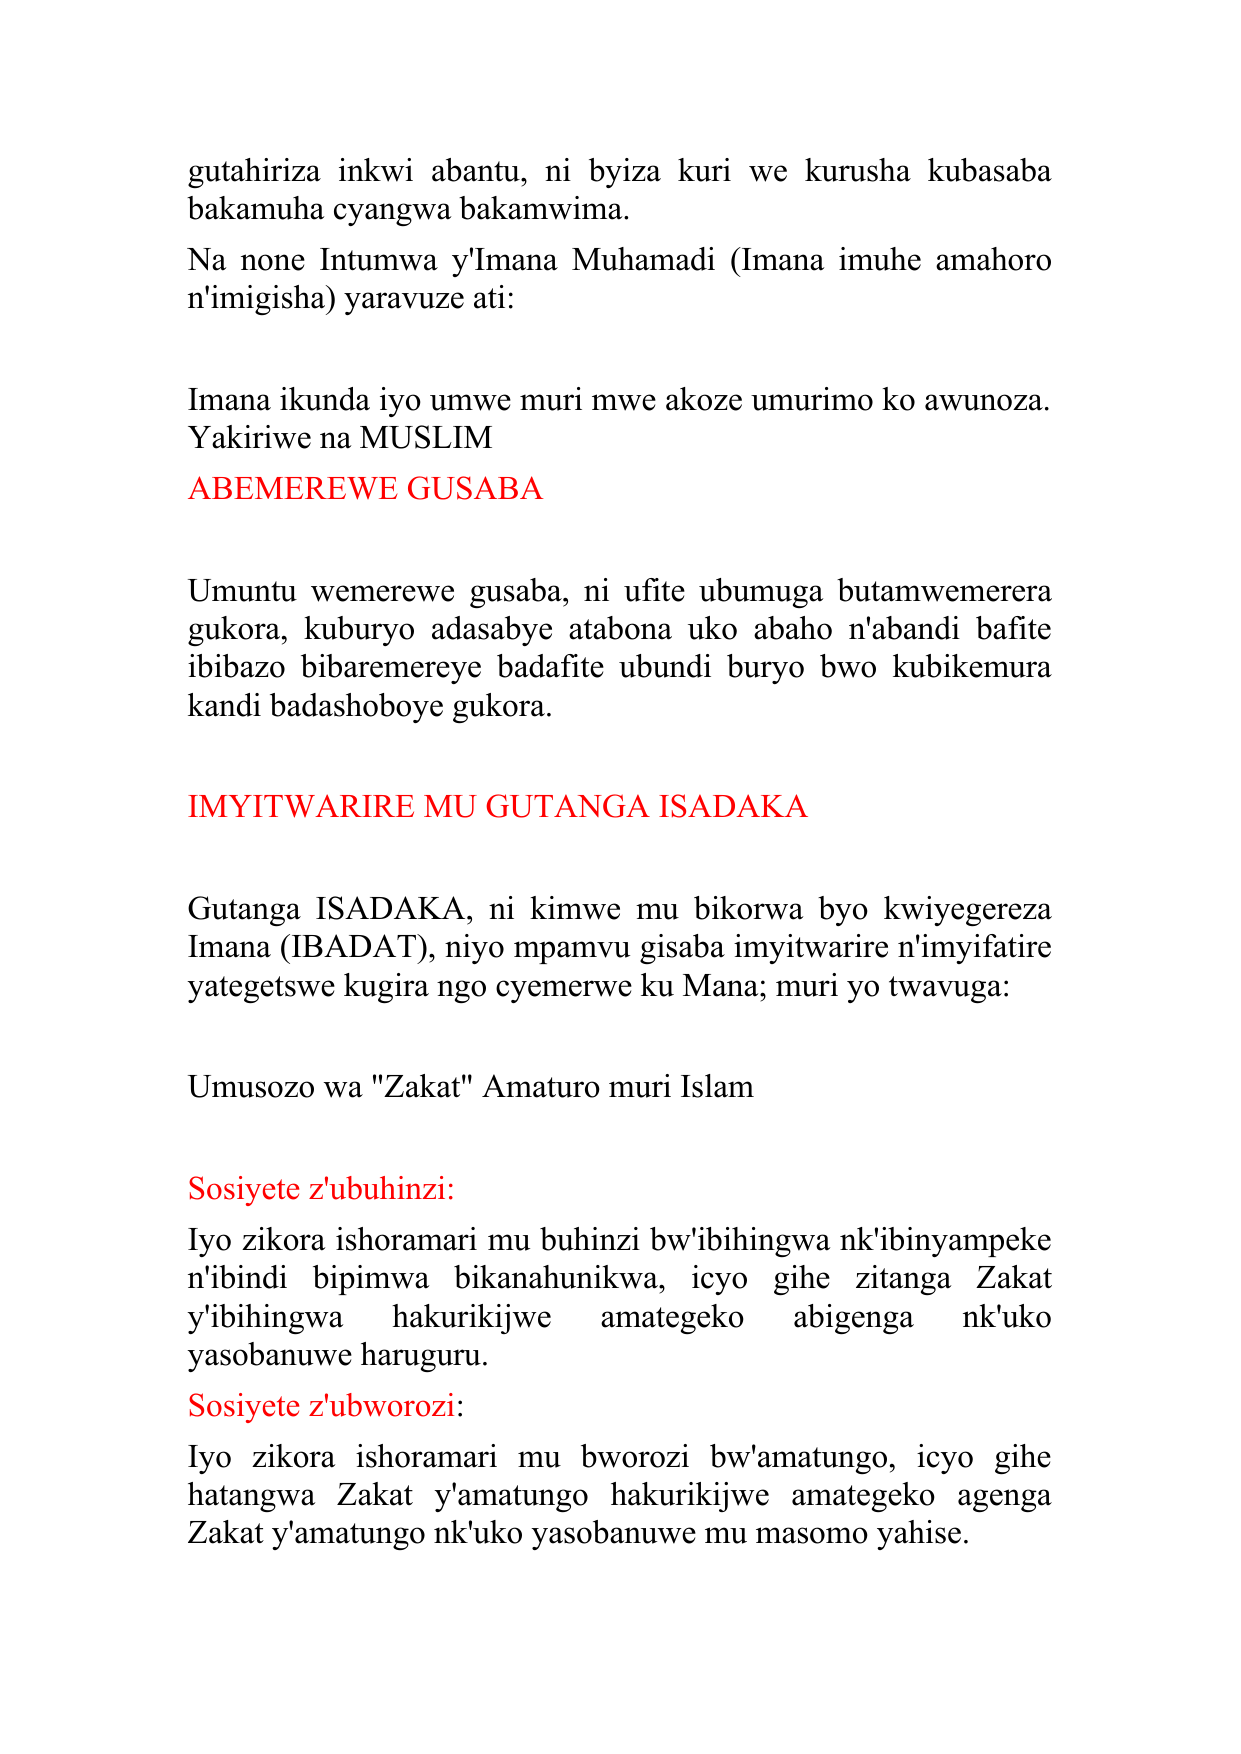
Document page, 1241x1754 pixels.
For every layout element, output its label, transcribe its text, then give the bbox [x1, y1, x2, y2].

text Na none Intumwa y'Imana Muhamadi (Imana imuhe amahoro n'imigisha) yaravuze ati: [187, 239, 1053, 316]
text ABEMEREWE GUSABA [187, 468, 1053, 507]
text Sosiyete z'ubuhinzi: [187, 1168, 1053, 1207]
text Iyo zikora ishoramari mu bworozi bw'amatungo, icyo gihe hatangwa Zakat y'amatungo hakurikijwe amategeko agenga Zakat y'amatungo nk'uko yasobanuwe mu masomo yahise. [187, 1436, 1053, 1551]
text Gutanga ISADAKA, ni kimwe mu bikorwa byo kwiyegereza Imana (IBADAT), niyo mpamvu gisaba imyitwarire n'imyifatire yategetswe kugira ngo cyemerwe ku Mana; muri yo twavuga: [187, 888, 1053, 1003]
text Imana ikunda iyo umwe muri mwe akoze umurimo ko awunoza. Yakiriwe na MUSLIM [187, 379, 1053, 456]
text Sosiyete z'ubworozi: [187, 1385, 1053, 1423]
text IMYITWARIRE MU GUTANGA ISADAKA [187, 787, 1053, 825]
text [187, 150, 1053, 227]
text Iyo zikora ishoramari mu buhinzi bw'ibihingwa nk'ibinyampeke n'ibindi bipimwa bikanahunikwa, icyo gihe zitanga Zakat y'ibihingwa hakurikijwe amategeko abigenga nk'uko yasobanuwe haruguru. [187, 1219, 1053, 1372]
text Umuntu wemerewe gusaba, ni ufite ubumuga butamwemerera gukora, kuburyo adasabye atabona uko abaho n'abandi bafite ibibazo bibaremereye badafite ubundi buryo bwo kubikemura kandi badashoboye gukora. [187, 570, 1053, 723]
text Umusozo wa "Zakat" Amaturo muri Islam [187, 1067, 1053, 1105]
